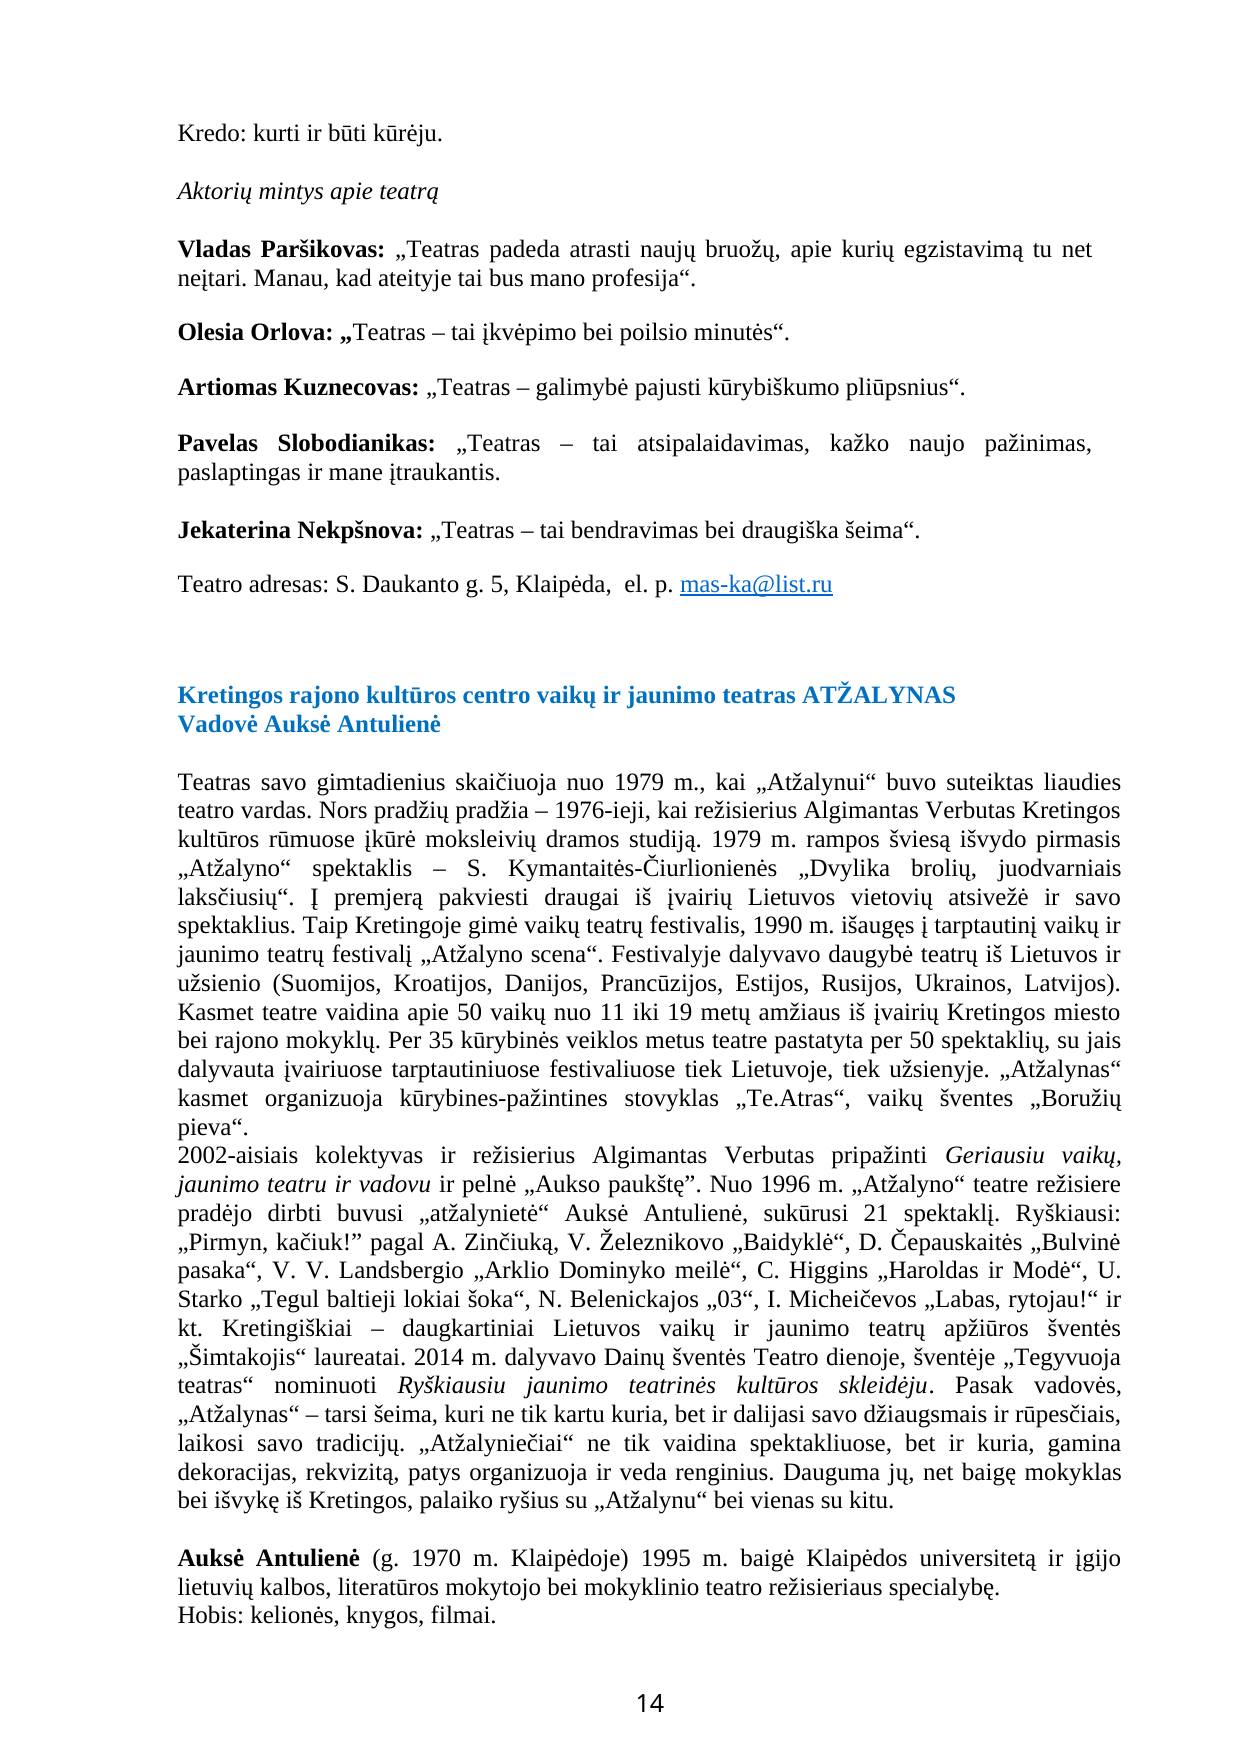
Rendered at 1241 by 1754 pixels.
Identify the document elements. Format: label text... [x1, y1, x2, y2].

text Teatras savo gimtadienius skaičiuoja nuo ., kai „Atžalynui“ buvo suteiktas liaudies teatro vardas. Nors pradžių pradžia – 1976-ieji, kai režisierius Algimantas Verbutas Kretingos kultūros rūmuose įkūrė moksleivių dramos studiją. . rampos šviesą išvydo pirmasis „Atžalyno“ spektaklis – S. Kymantaitės-Čiurlionienės „Dvylika brolių, juodvarniais laksčiusių“. Į premjerą pakviesti draugai iš įvairių Lietuvos vietovių atsivežė ir savo spektaklius. Taip Kretingoje gimė vaikų teatrų festivalis, . išaugęs į tarptautinį vaikų ir jaunimo teatrų festivalį „Atžalyno scena“. Festivalyje dalyvavo daugybė teatrų iš Lietuvos ir užsienio (Suomijos, Kroatijos, Danijos, Prancūzijos, Estijos, Rusijos, Ukrainos, Latvijos). Kasmet teatre vaidina apie 50 vaikų nuo 11 iki 19 metų amžiaus iš įvairių Kretingos miesto bei rajono mokyklų. Per 35 kūrybinės veiklos metus teatre pastatyta per 50 spektaklių, su jais dalyvauta įvairiuose tarptautiniuose festivaliuose tiek Lietuvoje, tiek užsienyje. „Atžalynas“ kasmet organizuoja kūrybines-pažintines stovyklas „Te.Atras“, vaikų šventes „Boružių pieva“. [177, 767, 1122, 1141]
text Olesia Orlova: „Teatras – tai įkvėpimo bei poilsio minutės“. [352, 322, 1122, 345]
text 2002-aisiais kolektyvas ir režisierius Algimantas Verbutas pripažinti Geriausiu vaikų, jaunimo teatru ir vadovu ir pelnė „Aukso paukštę”. Nuo . „Atžalyno“ teatre režisiere pradėjo dirbti buvusi „atžalynietė“ Auksė Antulienė, sukūrusi 21 spektaklį. Ryškiausi: „Pirmyn, kačiuk!” pagal A. Zinčiuką, V. Železnikovo „Baidyklė“, D. Čepauskaitės „Bulvinė pasaka“, V. V. Landsbergio „Arklio Dominyko meilė“, C. Higgins „Haroldas ir Modė“, U. Starko „Tegul baltieji lokiai šoka“, N. Belenickajos „03“, I. Micheičevos „Labas, rytojau!“ ir kt. Kretingiškiai – daugkartiniai Lietuvos vaikų ir jaunimo teatrų apžiūros šventės „Šimtakojis“ laureatai. . dalyvavo Dainų šventės Teatro dienoje, šventėje „Tegyvuoja teatras“ nominuoti Ryškiausiu jaunimo teatrinės kultūros skleidėju. Pasak vadovės, „Atžalynas“ – tarsi šeima, kuri ne tik kartu kuria, bet ir dalijasi savo džiaugsmais ir rūpesčiais, laikosi savo tradicijų. „Atžalyniečiai“ ne tik vaidina spektakliuose, bet ir kuria, gamina dekoracijas, rekvizitą, patys organizuoja ir veda renginius. Dauguma jų, net baigę mokyklas bei išvykę iš Kretingos, palaiko ryšius su „Atžalynu“ bei vienas su kitu. [177, 1141, 1122, 1515]
text Teatro adresas: S. Daukanto g. 5, Klaipėda, el. p. mas-ka@list.ru [177, 574, 1122, 597]
text Kretingos rajono kultūros centro vaikų ir jaunimo teatras ATŽALYNAS [177, 681, 1122, 710]
text Auksė Antulienė (g. . Klaipėdoje) . baigė Klaipėdos universitetą ir įgijo lietuvių kalbos, literatūros mokytojo bei mokyklinio teatro režisieriaus specialybę. [177, 1543, 1122, 1601]
text Artiomas Kuznecovas: „Teatras – galimybė pajusti kūrybiškumo pliūpsnius“. [426, 377, 1122, 400]
text Aktorių mintys apie teatrą [177, 177, 1122, 205]
text Vladas Paršikovas: „Teatras padeda atrasti naujų bruožų, apie kurių egzistavimą tu net neįtari. Manau, kad ateityje tai bus mano profesija“. [177, 234, 1093, 292]
text Pavelas Slobodianikas: „Teatras – tai atsipalaidavimas, kažko naujo pažinimas, paslaptingas ir mane įtraukantis. [177, 428, 1093, 486]
text Vadovė Auksė Antulienė [177, 710, 1122, 738]
text Kredo: kurti ir būti kūrėju. [177, 118, 1122, 147]
text Jekaterina Nekpšnova: „Teatras – tai bendravimas bei draugiška šeima“. [430, 516, 1093, 544]
text Hobis: kelionės, knygos, filmai. [177, 1601, 1122, 1630]
